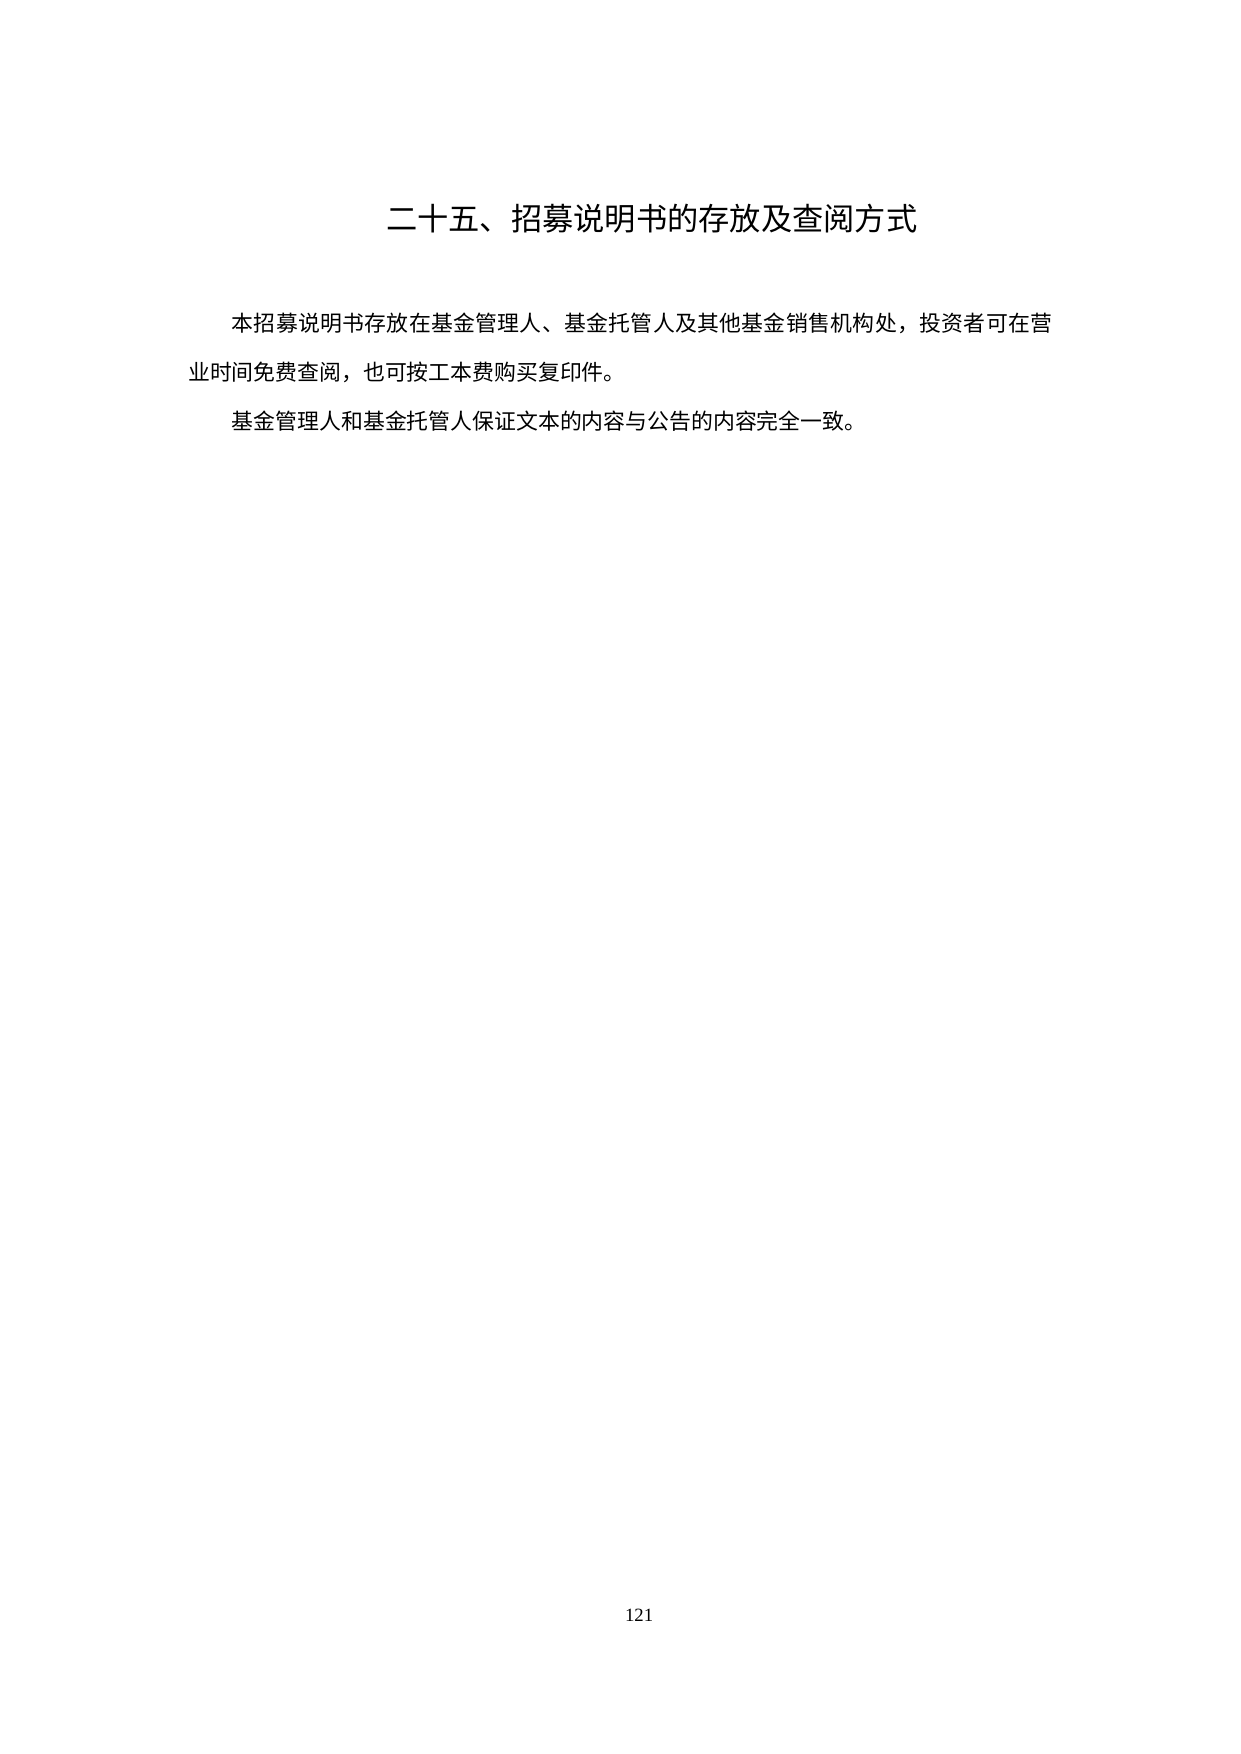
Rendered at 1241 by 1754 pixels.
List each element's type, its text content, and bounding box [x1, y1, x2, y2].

text 本招募说明书存放在基金管理人、基金托管人及其他基金销售机构处，投资者可在营业时间免费查阅，也可按工本费购买复印件。 [188, 305, 1052, 388]
subtitle 二十五、招募说明书的存放及查阅方式 [188, 183, 1052, 249]
text 基金管理人和基金托管人保证文本的内容与公告的内容完全一致。 [188, 403, 1052, 436]
